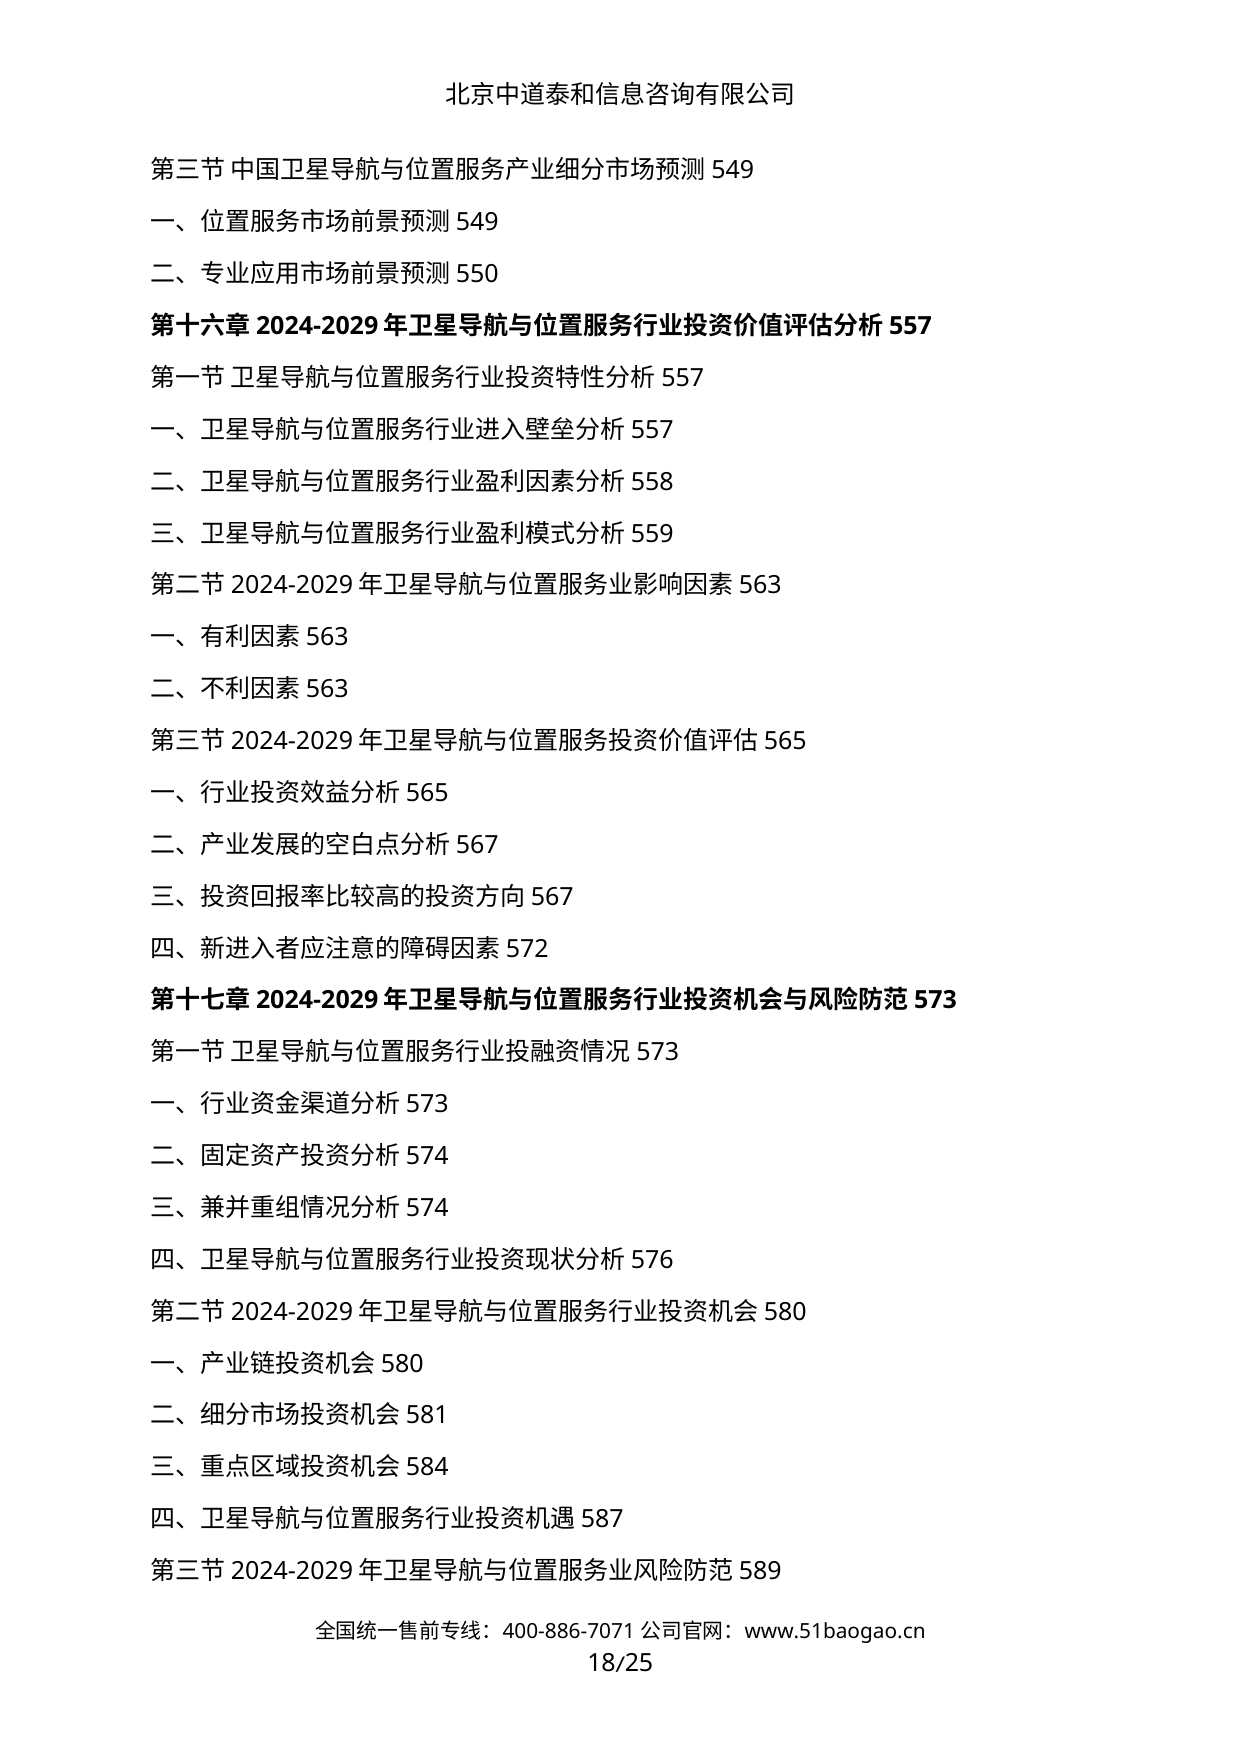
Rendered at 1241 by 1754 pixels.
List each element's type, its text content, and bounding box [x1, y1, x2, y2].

text 第三节 2024-2029年卫星导航与位置服务业风险防范 589 [150, 1551, 1090, 1587]
text 三、兼并重组情况分析 574 [150, 1187, 1090, 1224]
text 四、卫星导航与位置服务行业投资机遇 587 [150, 1499, 1090, 1535]
text 一、有利因素 563 [150, 617, 1090, 653]
text 一、产业链投资机会 580 [150, 1343, 1090, 1379]
text 四、新进入者应注意的障碍因素 572 [150, 928, 1090, 964]
text 二、固定资产投资分析 574 [150, 1136, 1090, 1172]
text 二、卫星导航与位置服务行业盈利因素分析 558 [150, 461, 1090, 497]
text 一、行业投资效益分析 565 [150, 772, 1090, 809]
text 一、卫星导航与位置服务行业进入壁垒分析 557 [150, 409, 1090, 446]
text 第十六章 2024-2029年卫星导航与位置服务行业投资价值评估分析 557 [150, 306, 1090, 342]
text 四、卫星导航与位置服务行业投资现状分析 576 [150, 1239, 1090, 1276]
text 第三节 2024-2029年卫星导航与位置服务投资价值评估 565 [150, 721, 1090, 757]
text 二、细分市场投资机会 581 [150, 1395, 1090, 1431]
text 二、不利因素 563 [150, 669, 1090, 705]
text 三、投资回报率比较高的投资方向 567 [150, 876, 1090, 912]
text 第一节 卫星导航与位置服务行业投资特性分析 557 [150, 357, 1090, 394]
text 三、重点区域投资机会 584 [150, 1447, 1090, 1483]
text 第十七章 2024-2029年卫星导航与位置服务行业投资机会与风险防范 573 [150, 980, 1090, 1016]
text 一、行业资金渠道分析 573 [150, 1084, 1090, 1120]
text 第二节 2024-2029年卫星导航与位置服务业影响因素 563 [150, 565, 1090, 601]
text 三、卫星导航与位置服务行业盈利模式分析 559 [150, 513, 1090, 549]
text 第三节 中国卫星导航与位置服务产业细分市场预测 549 [150, 150, 1090, 186]
text 第一节 卫星导航与位置服务行业投融资情况 573 [150, 1032, 1090, 1068]
text 二、专业应用市场前景预测 550 [150, 254, 1090, 290]
text 二、产业发展的空白点分析 567 [150, 824, 1090, 861]
text 一、位置服务市场前景预测 549 [150, 202, 1090, 238]
text 第二节 2024-2029年卫星导航与位置服务行业投资机会 580 [150, 1291, 1090, 1327]
